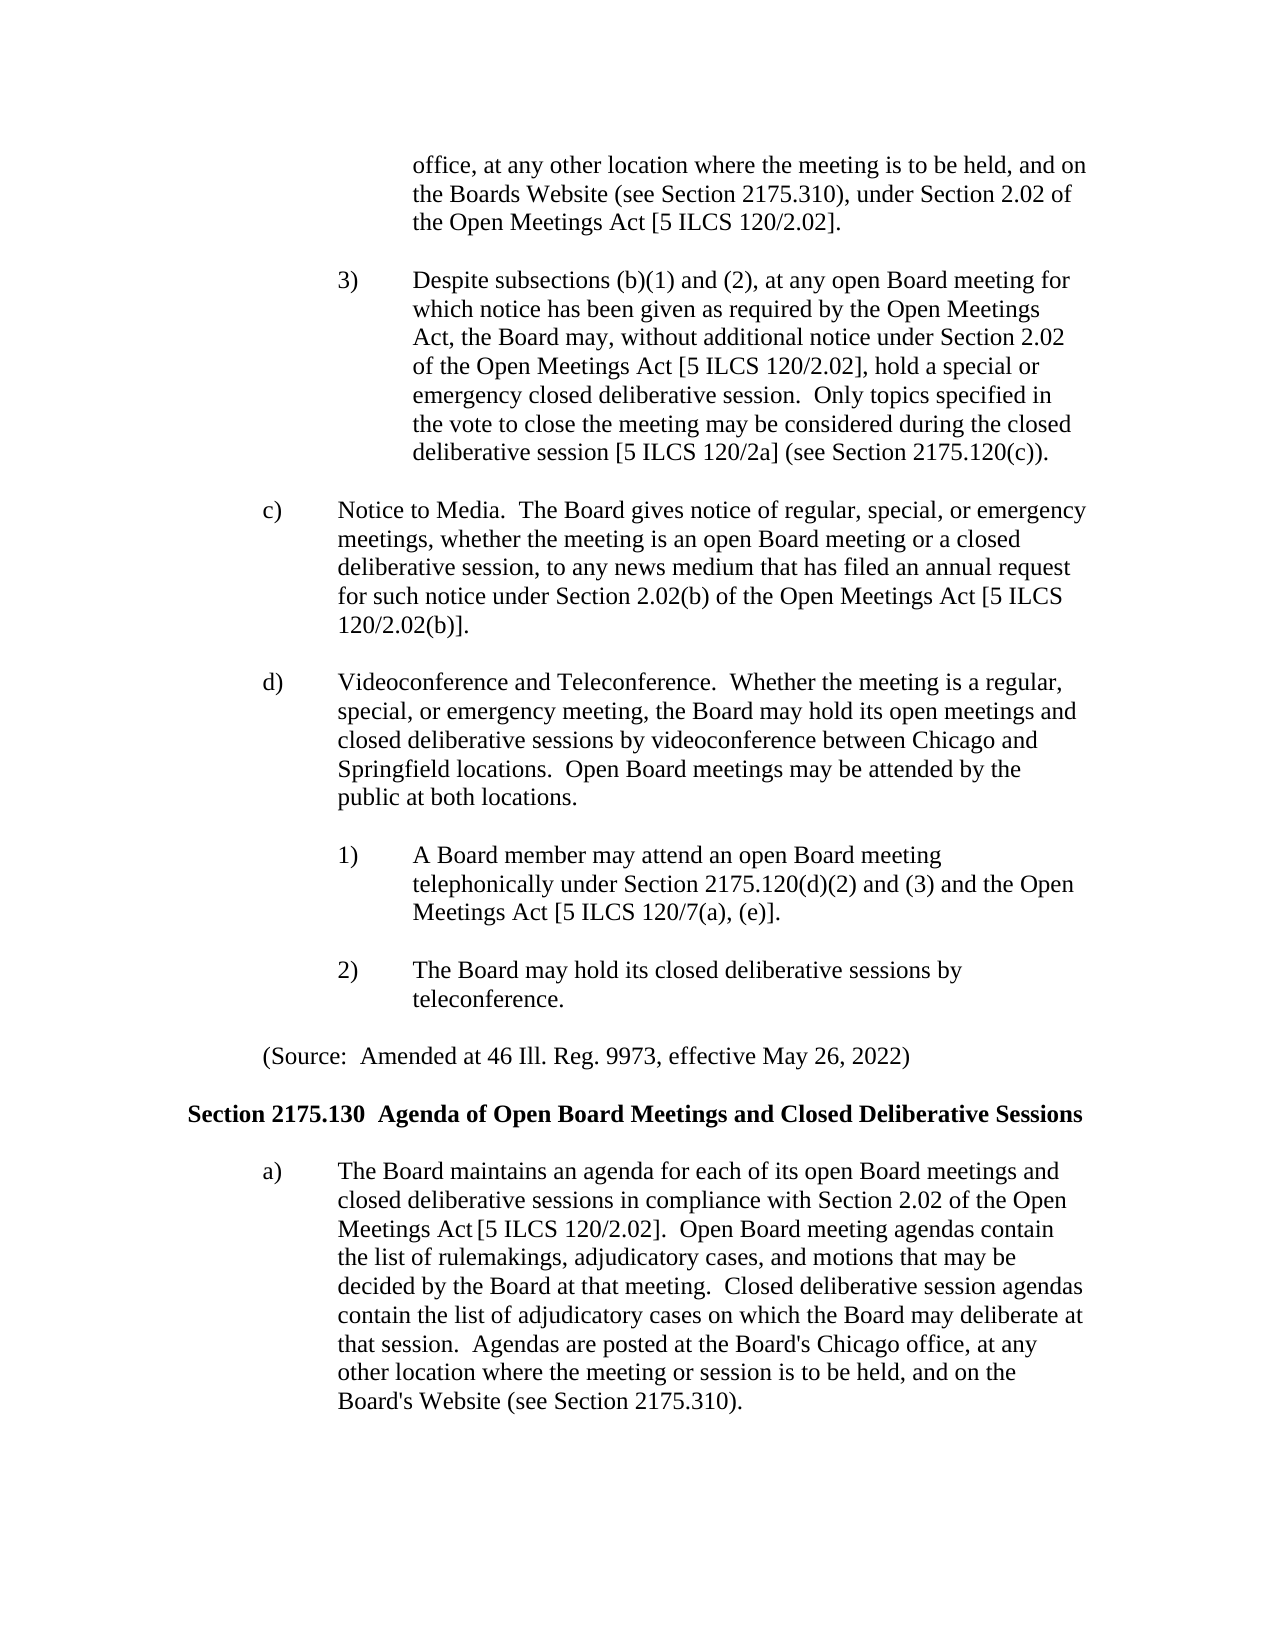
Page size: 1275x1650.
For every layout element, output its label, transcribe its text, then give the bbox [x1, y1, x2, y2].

text d) Videoconference and Teleconference. Whether the meeting is a regular, special, or emergency meeting, the Board may hold its open meetings and closed deliberative sessions by videoconference between Chicago and Springfield locations. Open Board meetings may be attended by the public at both locations. [262, 667, 1087, 811]
text a) The Board maintains an agenda for each of its open Board meetings and closed deliberative sessions in compliance with Section 2.02 of the Open Meetings Act [5 ILCS 120/2.02]. Open Board meeting agendas contain the list of rulemakings, adjudicatory cases, and motions that may be decided by the Board at that meeting. Closed deliberative session agendas contain the list of adjudicatory cases on which the Board may deliberate at that session. Agendas are posted at the Board's Chicago office, at any other location where the meeting or session is to be held, and on the Board's Website (see Section 2175.310). [262, 1156, 1087, 1415]
text 1) A Board member may attend an open Board meeting telephonically under Section 2175.120(d)(2) and (3) and the Open Meetings Act [5 ILCS 120/7(a), (e)]. [337, 840, 1087, 926]
text 2) The Board may hold its closed deliberative sessions by teleconference. [337, 955, 1087, 1012]
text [337, 150, 1087, 236]
text c) Notice to Media. The Board gives notice of regular, special, or emergency meetings, whether the meeting is an open Board meeting or a closed deliberative session, to any news medium that has filed an annual request for such notice under Section 2.02(b) of the Open Meetings Act [5 ILCS 120/2.02(b)]. [262, 495, 1087, 639]
text Section 2175.130 Agenda of Open Board Meetings and Closed Deliberative Sessions [187, 1099, 1087, 1127]
text 3) Despite subsections (b)(1) and (2), at any open Board meeting for which notice has been given as required by the Open Meetings Act, the Board may, without additional notice under Section 2.02 of the Open Meetings Act [5 ILCS 120/2.02], hold a special or emergency closed deliberative session. Only topics specified in the vote to close the meeting may be considered during the closed deliberative session [5 ILCS 120/2a] (see Section 2175.120(c)). [337, 265, 1087, 466]
text (Source: Amended at 46 Ill. Reg. 9973, effective May 26, 2022) [187, 1041, 1087, 1070]
